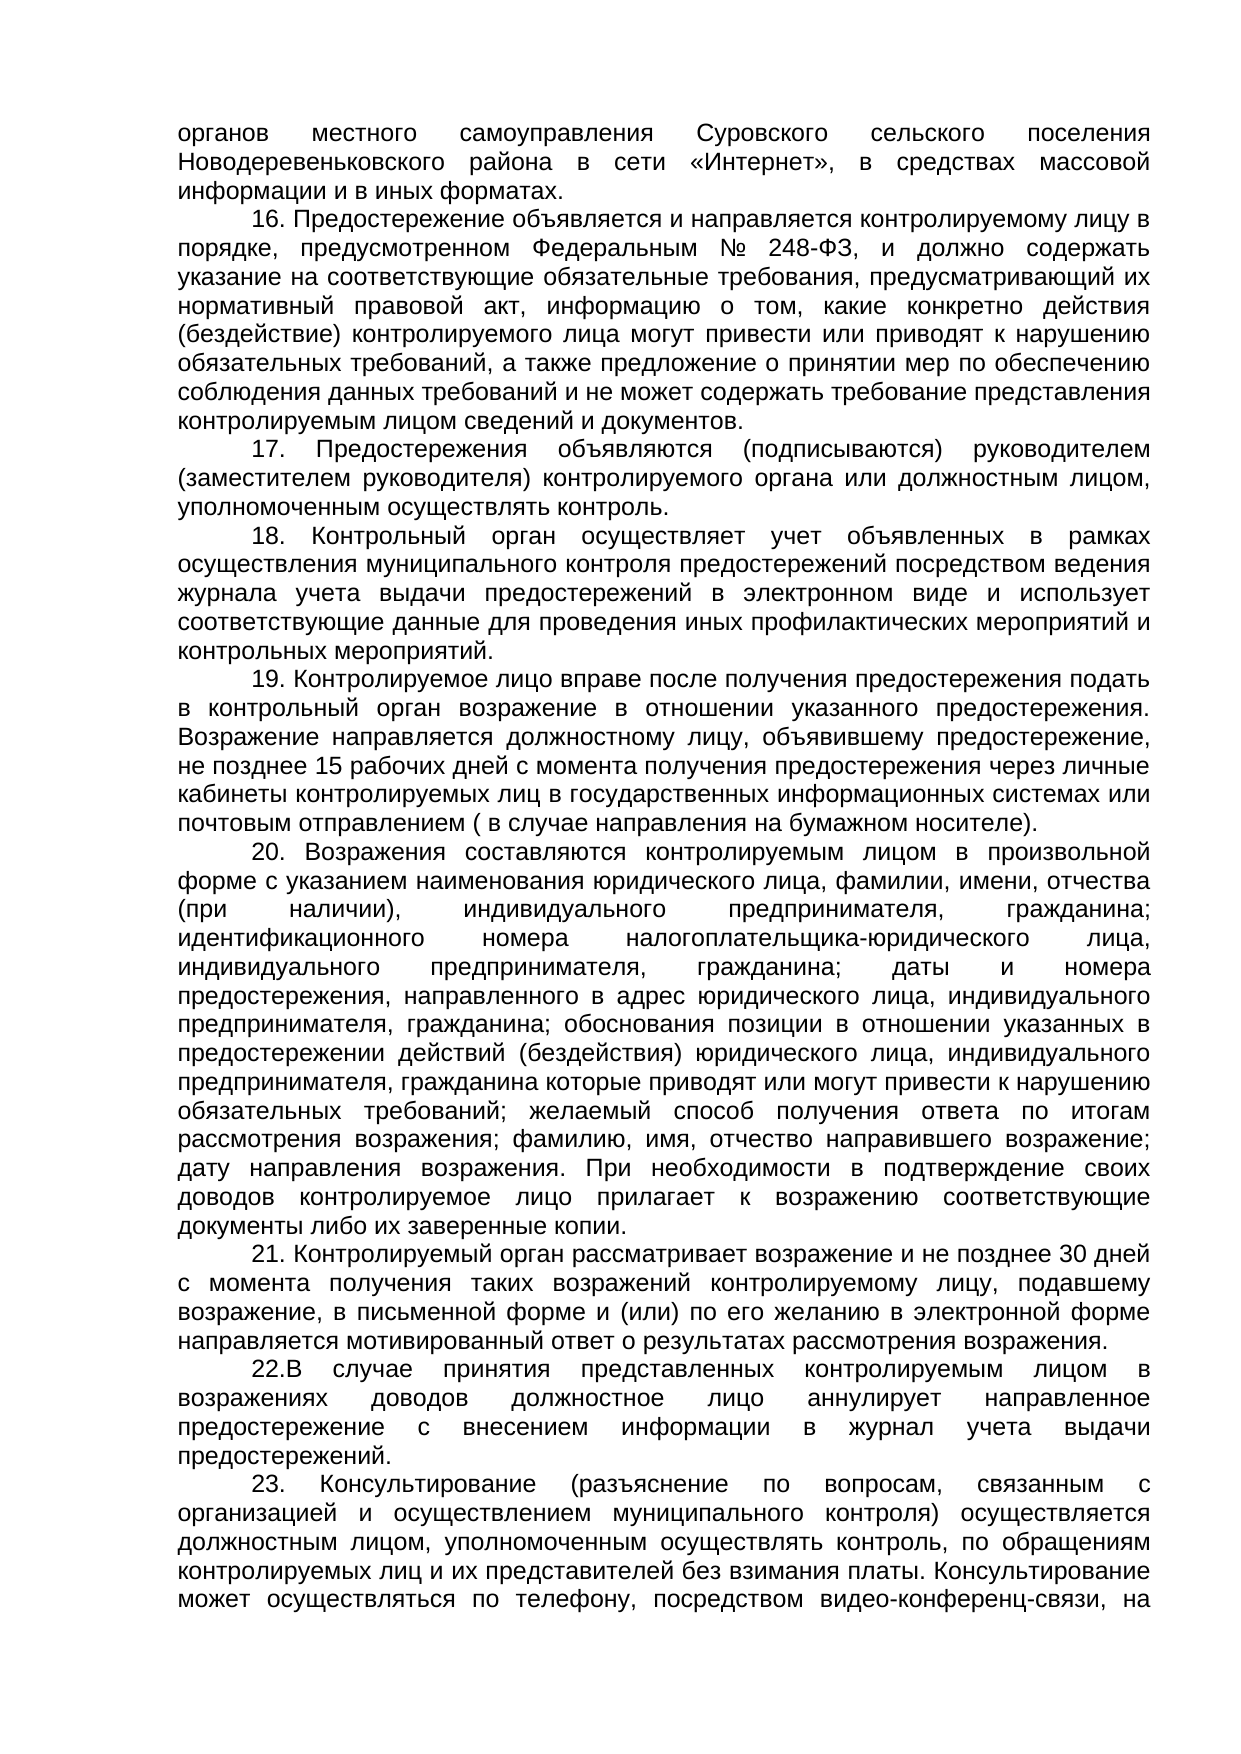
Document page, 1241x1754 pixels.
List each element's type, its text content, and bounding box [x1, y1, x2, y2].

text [177, 1469, 1152, 1613]
text 16. Предостережение объявляется и направляется контролируемому лицу в порядке, предусмотренном Федеральным № 248-ФЗ, и должно содержать указание на соответствующие обязательные требования, предусматривающий их нормативный правовой акт, информацию о том, какие конкретно действия (бездействие) контролируемого лица могут привести или приводят к нарушению обязательных требований, а также предложение о принятии мер по обеспечению соблюдения данных требований и не может содержать требование представления контролируемым лицом сведений и документов. [177, 204, 1152, 434]
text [177, 118, 1152, 204]
text 20. Возражения составляются контролируемым лицом в произвольной форме с указанием наименования юридического лица, фамилии, имени, отчества (при наличии), индивидуального предпринимателя, гражданина; идентификационного номера налогоплательщика-юридического лица, индивидуального предпринимателя, гражданина; даты и номера предостережения, направленного в адрес юридического лица, индивидуального предпринимателя, гражданина; обоснования позиции в отношении указанных в предостережении действий (бездействия) юридического лица, индивидуального предпринимателя, гражданина которые приводят или могут привести к нарушению обязательных требований; желаемый способ получения ответа по итогам рассмотрения возражения; фамилию, имя, отчество направившего возражение; дату направления возражения. При необходимости в подтверждение своих доводов контролируемое лицо прилагает к возражению соответствующие документы либо их заверенные копии. [177, 837, 1152, 1239]
text 21. Контролируемый орган рассматривает возражение и не позднее 30 дней с момента получения таких возражений контролируемому лицу, подавшему возражение, в письменной форме и (или) по его желанию в электронной форме направляется мотивированный ответ о результатах рассмотрения возражения. [177, 1239, 1152, 1354]
text 19. Контролируемое лицо вправе после получения предостережения подать в контрольный орган возражение в отношении указанного предостережения. Возражение направляется должностному лицу, объявившему предостережение, не позднее 15 рабочих дней с момента получения предостережения через личные кабинеты контролируемых лиц в государственных информационных системах или почтовым отправлением ( в случае направления на бумажном носителе). [177, 664, 1152, 837]
text 22.В случае принятия представленных контролируемым лицом в возражениях доводов должностное лицо аннулирует направленное предостережение с внесением информации в журнал учета выдачи предостережений. [177, 1354, 1152, 1469]
text 18. Контрольный орган осуществляет учет объявленных в рамках осуществления муниципального контроля предостережений посредством ведения журнала учета выдачи предостережений в электронном виде и использует соответствующие данные для проведения иных профилактических мероприятий и контрольных мероприятий. [177, 521, 1152, 664]
text 17. Предостережения объявляются (подписываются) руководителем (заместителем руководителя) контролируемого органа или должностным лицом, уполномоченным осуществлять контроль. [177, 434, 1152, 521]
